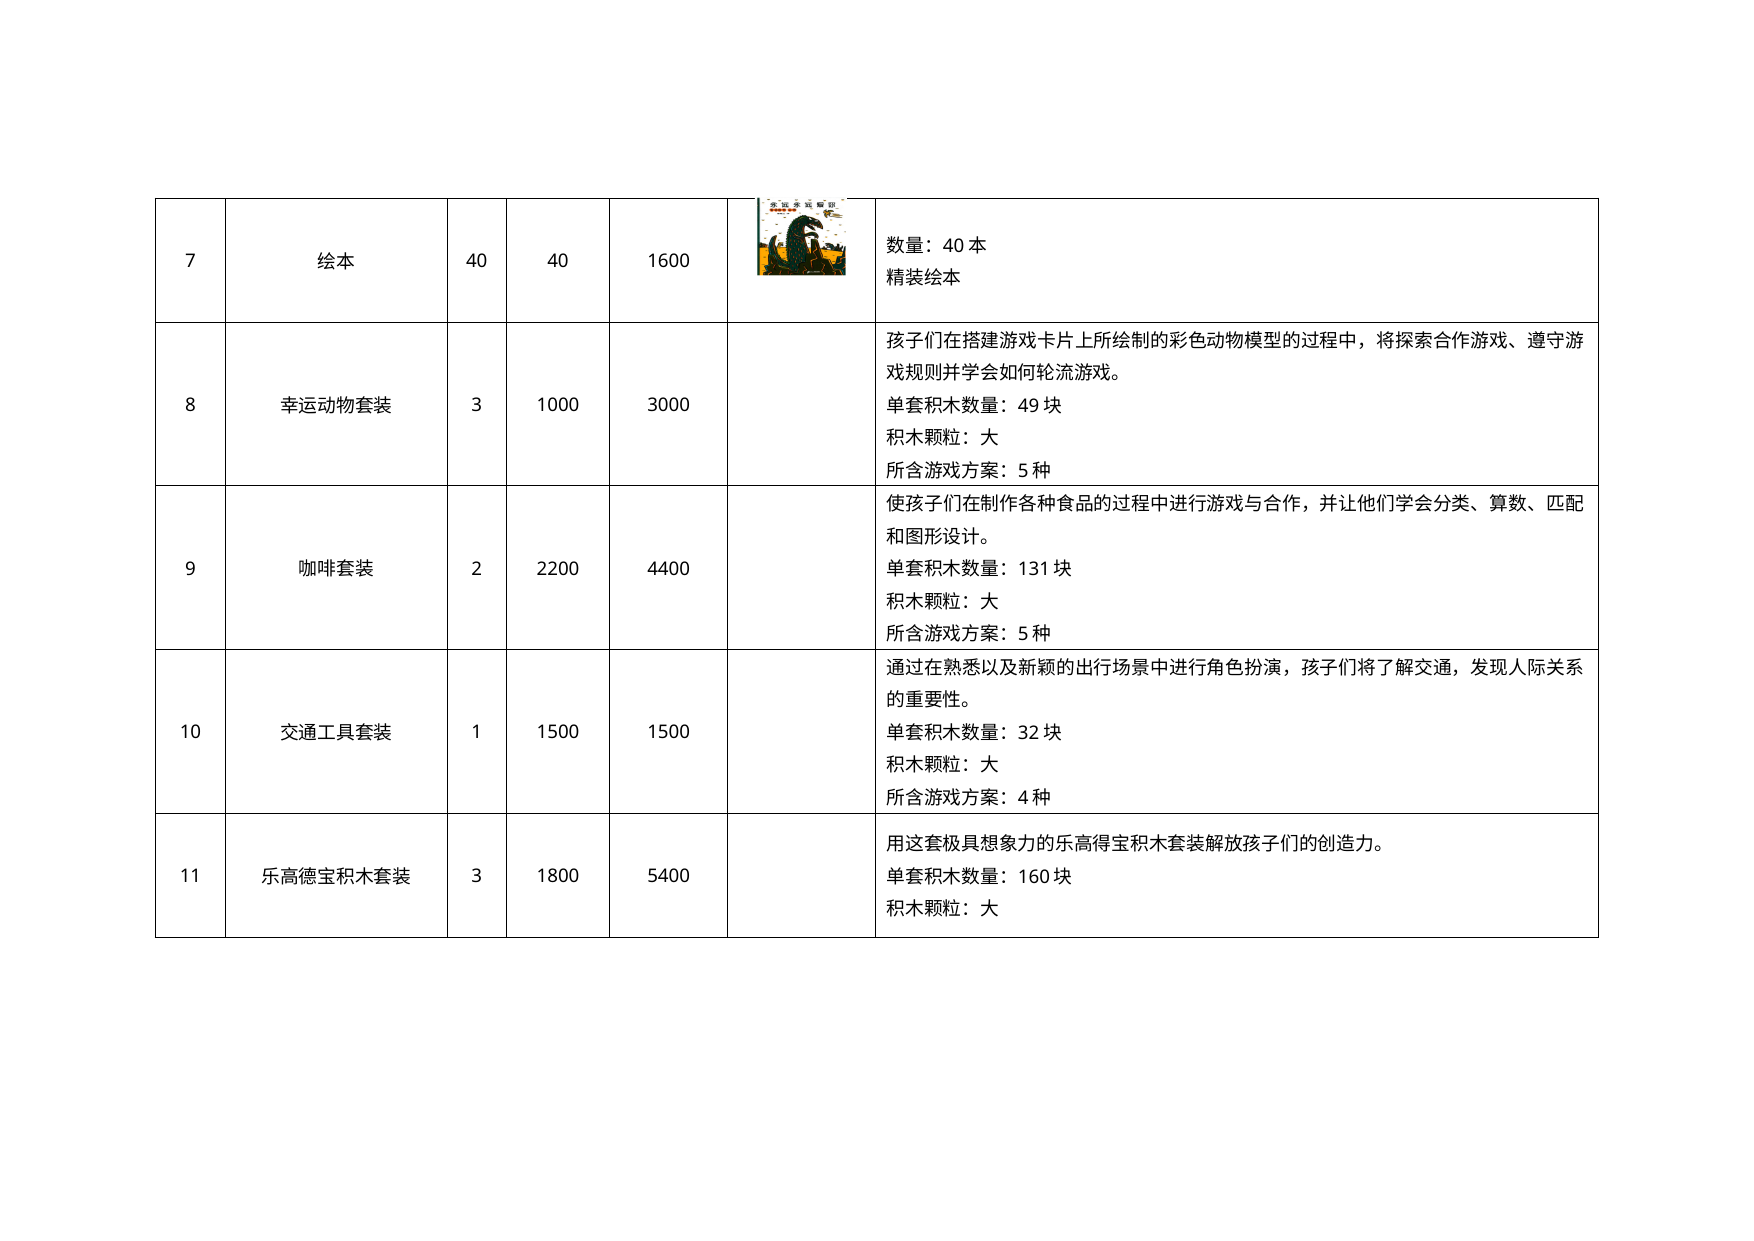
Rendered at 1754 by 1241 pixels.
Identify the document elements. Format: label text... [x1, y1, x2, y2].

table_cell 11 [156, 814, 225, 937]
table_cell 2 [448, 486, 506, 649]
table_cell 1000 [507, 323, 609, 485]
table_cell [728, 199, 875, 322]
table_cell 9 [156, 486, 225, 649]
table_cell 乐高德宝积木套装 [226, 814, 447, 937]
table_cell 4400 [610, 486, 727, 649]
table_cell 40 [448, 199, 506, 322]
table_cell 2200 [507, 486, 609, 649]
picture [754, 197, 847, 276]
table_cell 8 [156, 323, 225, 485]
table_cell 孩子们在搭建游戏卡片上所绘制的彩色动物模型的过程中，将探索合作游戏、遵守游戏规则并学会如何轮流游戏。 单套积木数量：49块 积木颗粒：大 所含游戏方案：5种 [876, 323, 1598, 485]
table_cell 数量：40本 精装绘本 [876, 199, 1598, 322]
table_cell 3000 [610, 323, 727, 485]
table_cell [728, 486, 875, 649]
table_cell 1500 [610, 650, 727, 812]
table_cell 3 [448, 323, 506, 485]
table_cell 1500 [507, 650, 609, 812]
table_cell 40 [507, 199, 609, 322]
table_cell 通过在熟悉以及新颖的出行场景中进行角色扮演，孩子们将了解交通，发现人际关系的重要性。 单套积木数量：32块 积木颗粒：大 所含游戏方案：4种 [876, 650, 1598, 812]
table_cell 10 [156, 650, 225, 812]
table_cell 1600 [610, 199, 727, 322]
table_cell 幸运动物套装 [226, 323, 447, 485]
table_cell 绘本 [226, 199, 447, 322]
table_cell 咖啡套装 [226, 486, 447, 649]
table_cell 1 [448, 650, 506, 812]
table_cell 交通工具套装 [226, 650, 447, 812]
table_cell 3 [448, 814, 506, 937]
table_cell [728, 323, 875, 485]
table_cell 1800 [507, 814, 609, 937]
table_cell 7 [156, 199, 225, 322]
table_cell [728, 814, 875, 937]
table_cell 使孩子们在制作各种食品的过程中进行游戏与合作，并让他们学会分类、算数、匹配和图形设计。 单套积木数量：131块 积木颗粒：大 所含游戏方案：5种 [876, 486, 1598, 649]
table_cell 5400 [610, 814, 727, 937]
table_cell 用这套极具想象力的乐高得宝积木套装解放孩子们的创造力。 单套积木数量：160块 积木颗粒：大 [876, 814, 1598, 937]
table_cell [728, 650, 875, 812]
